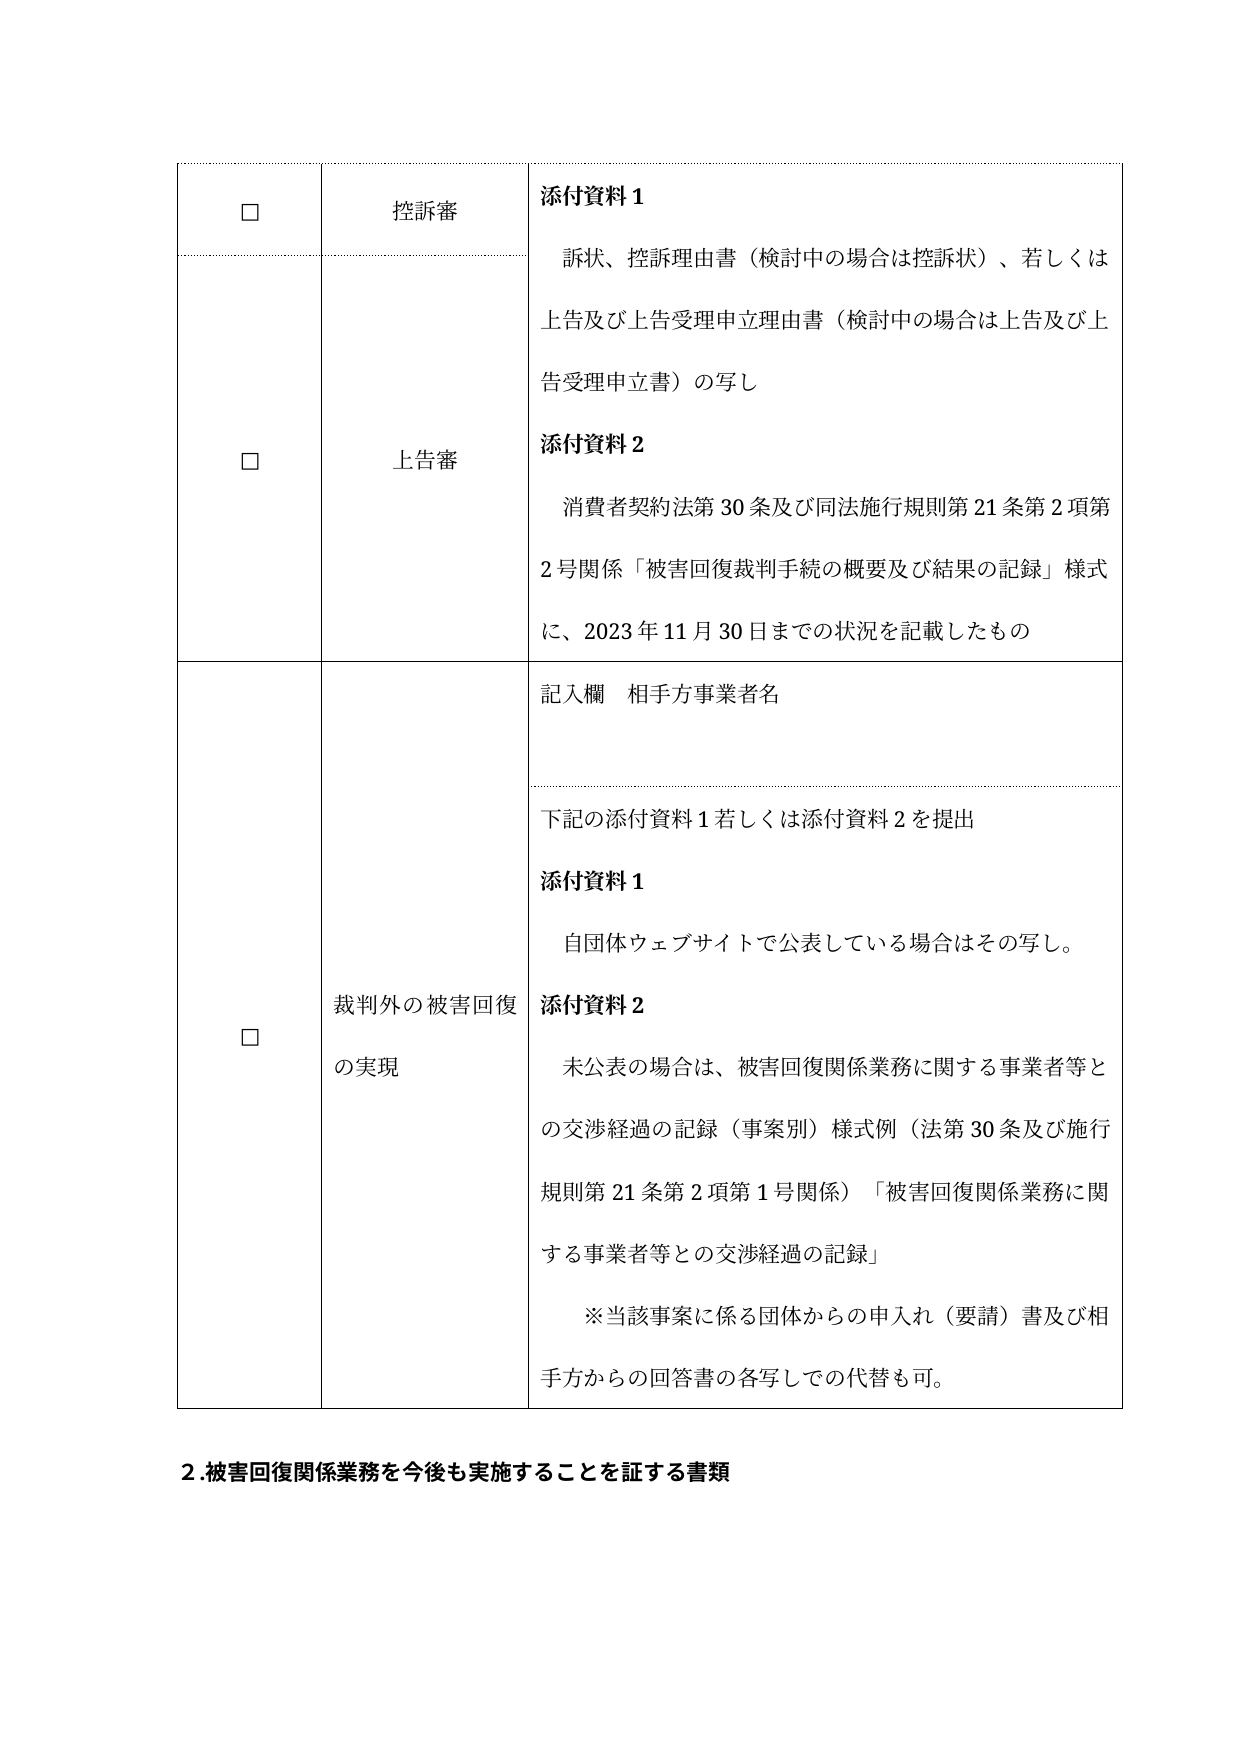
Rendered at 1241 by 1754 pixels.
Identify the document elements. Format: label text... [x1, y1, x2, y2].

table_cell 下記の添付資料1若しくは添付資料2を提出 添付資料1 自団体ウェブサイトで公表している場合はその写し。 添付資料2 未公表の場合は、被害回復関係業務に関する事業者等との交渉経過の記録（事案別）様式例（法第30条及び施行規則第21条第2項第1号関係）「被害回復関係業務に関する事業者等との交渉経過の記録」 ※当該事案に係る団体からの申入れ（要請）書及び相手方からの回答書の各写しでの代替も可。 [529, 786, 1122, 1408]
text ２.被害回復関係業務を今後も実施することを証する書類 [177, 1440, 1063, 1502]
table_cell 裁判外の被害回復の実現 [322, 662, 528, 1408]
table_cell 控訴審 [322, 163, 528, 255]
table_cell □ [178, 662, 321, 1408]
table_cell □ [178, 163, 321, 255]
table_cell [529, 163, 1122, 661]
table_cell 上告審 [322, 255, 528, 661]
table_cell □ [178, 255, 321, 661]
table_cell 記入欄 相手方事業者名 [529, 662, 1122, 786]
